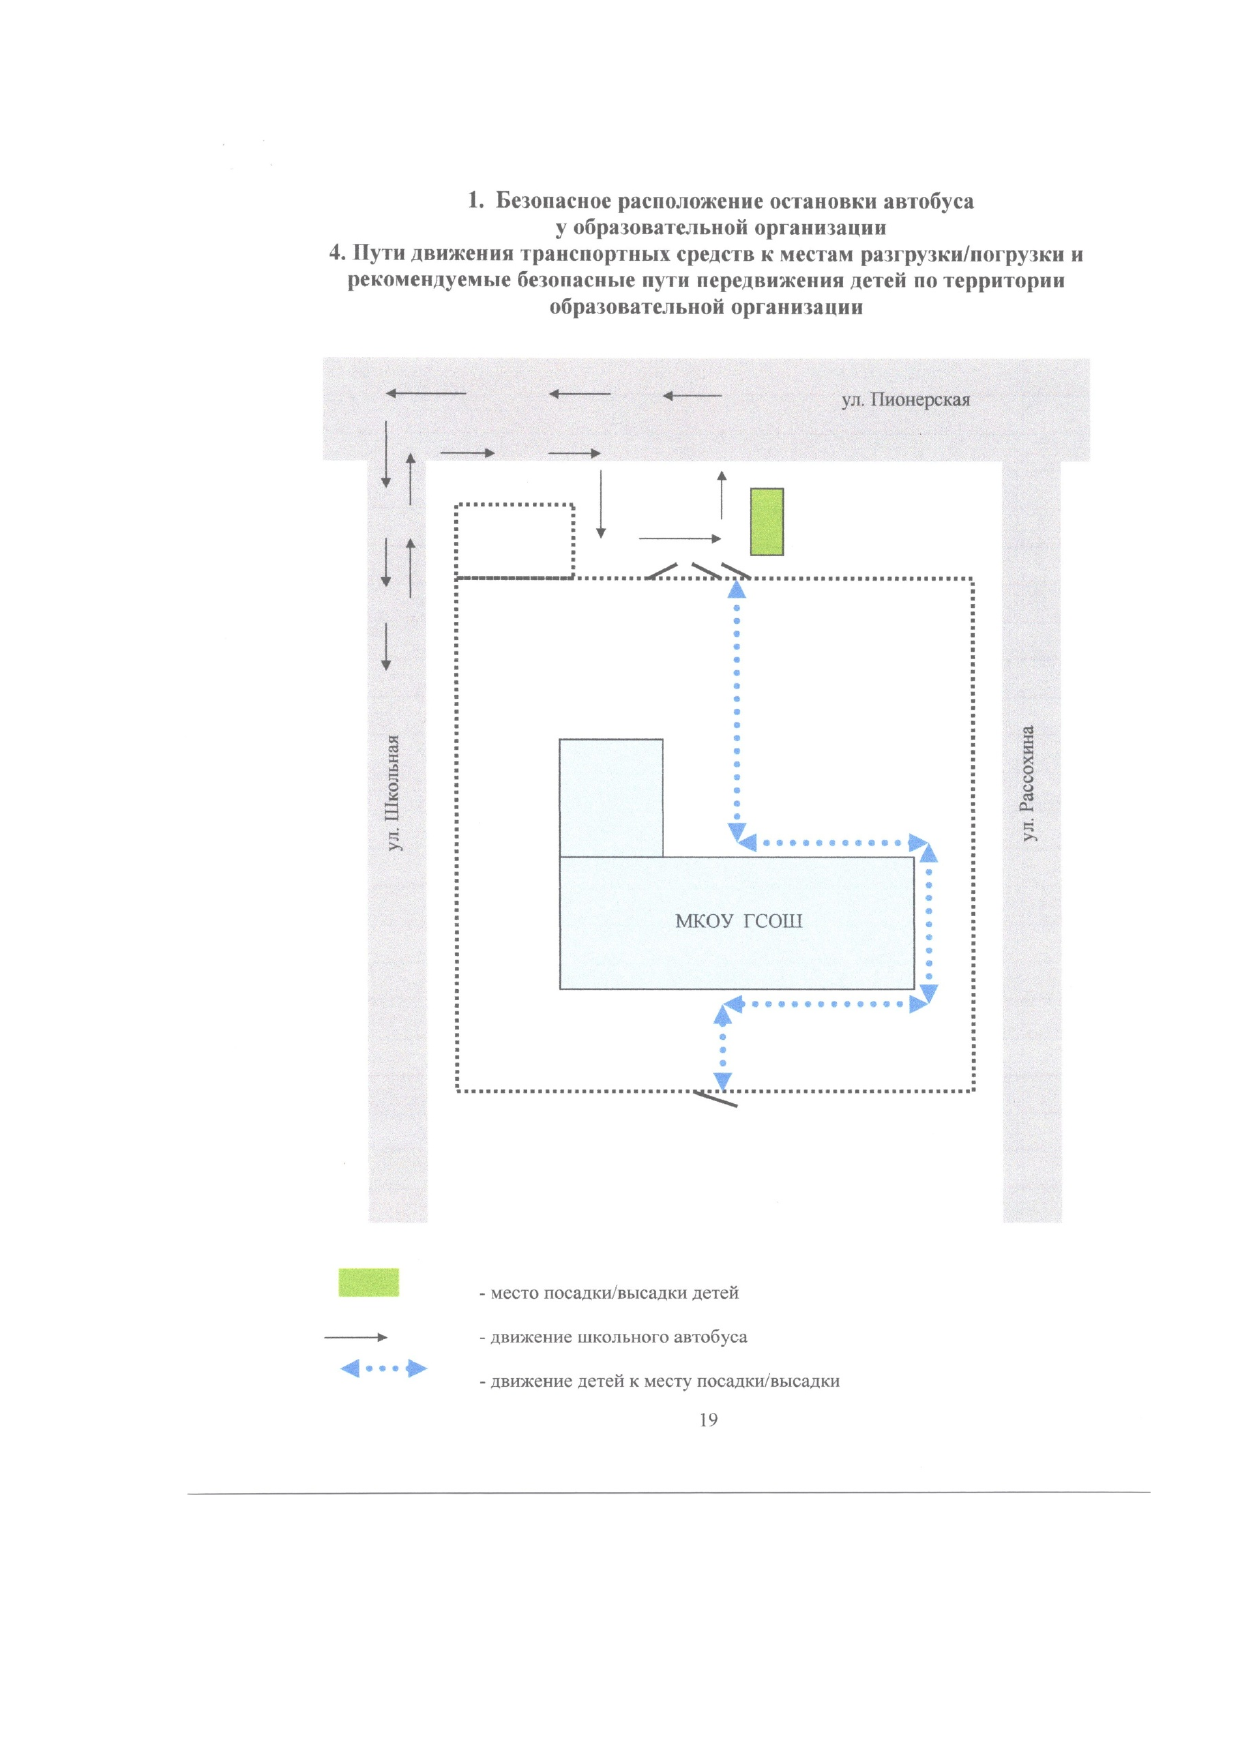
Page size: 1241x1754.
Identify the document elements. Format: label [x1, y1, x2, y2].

picture [177, 118, 1151, 1495]
